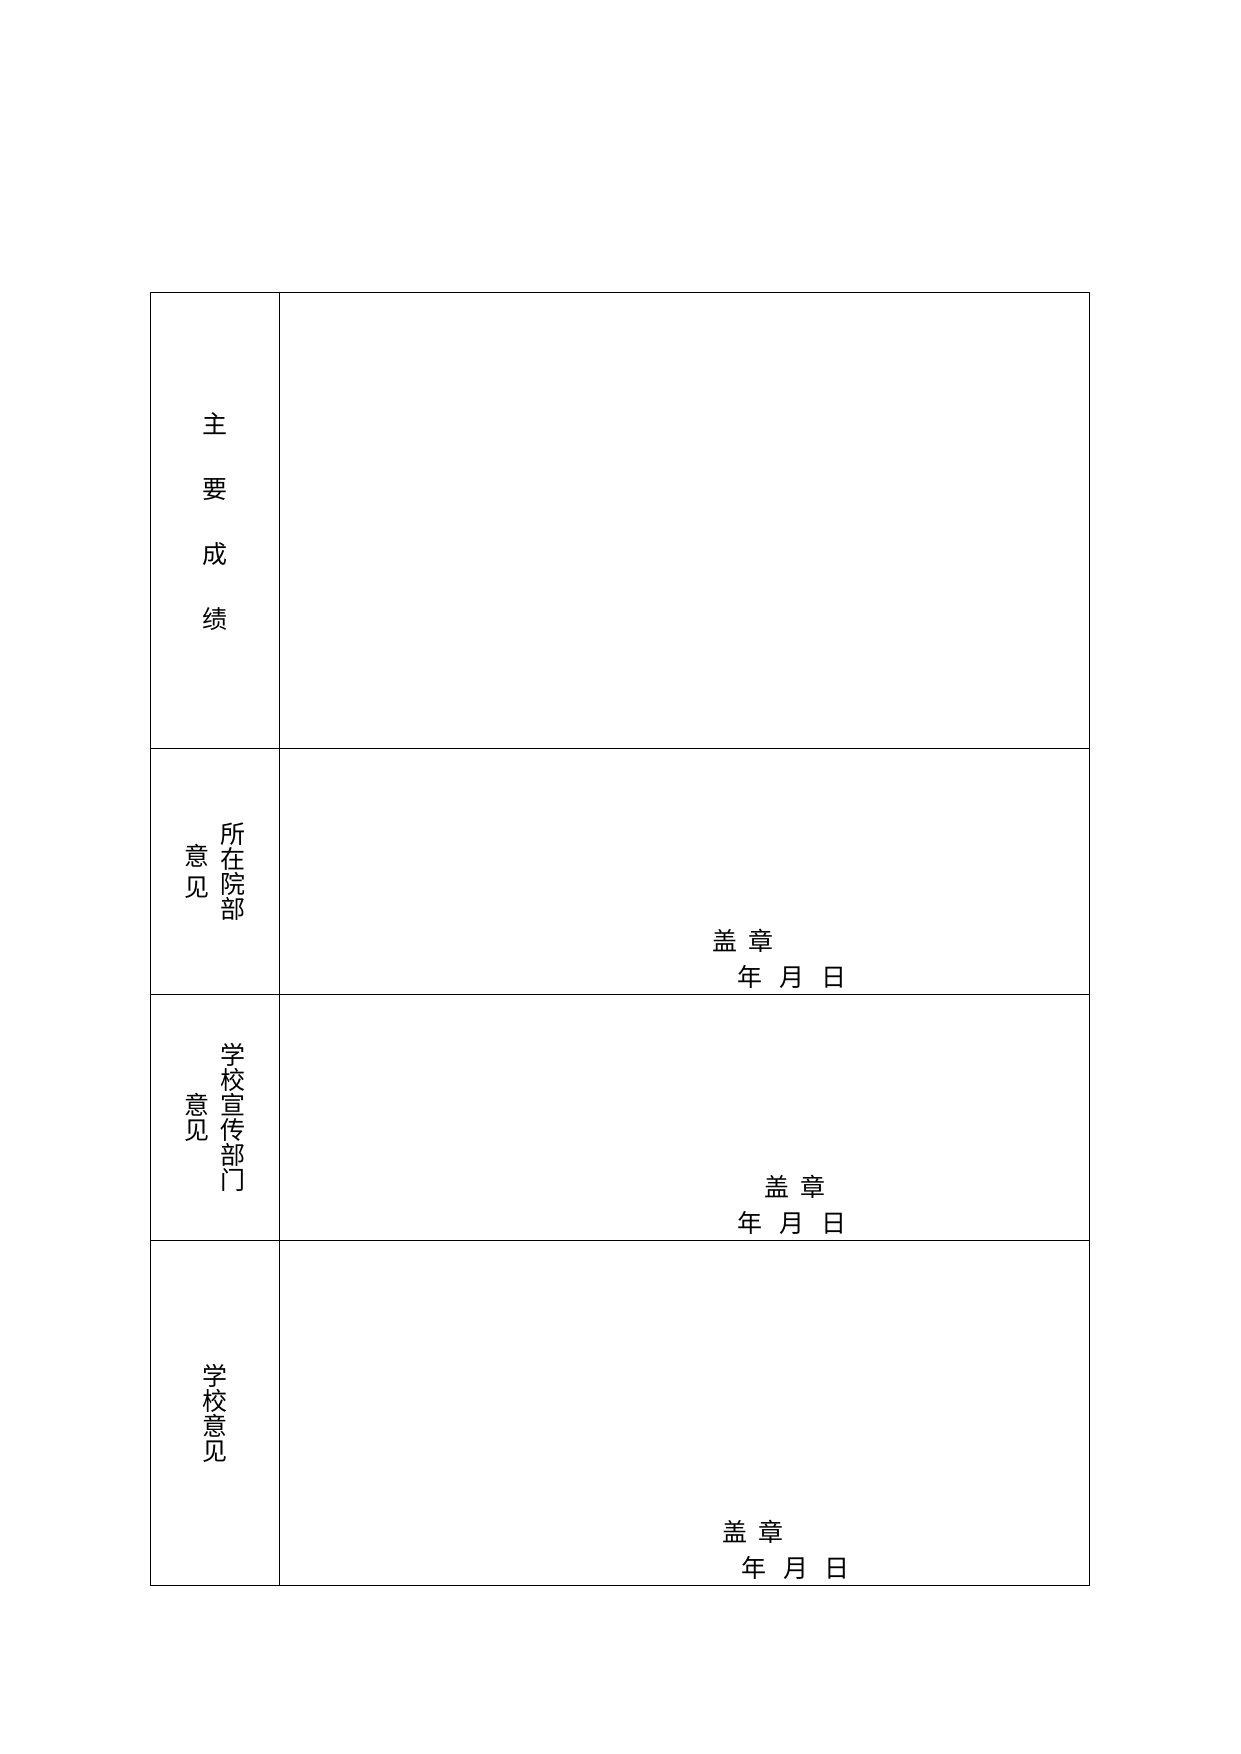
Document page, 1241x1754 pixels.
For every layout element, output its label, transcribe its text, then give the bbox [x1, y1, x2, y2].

table_cell 学校宣传部门 意见 [151, 995, 279, 1240]
table_cell 盖 章 年 月 日 [280, 995, 1089, 1240]
table_header 主 要 成 绩 [151, 293, 279, 747]
table_cell 所在院部 意 见 [151, 749, 279, 994]
table_cell 学校意见 [151, 1241, 279, 1585]
table_header [280, 293, 1089, 747]
table_cell 盖 章 年 月 日 [280, 749, 1089, 994]
table_cell 盖 章 年 月 日 [280, 1241, 1089, 1585]
